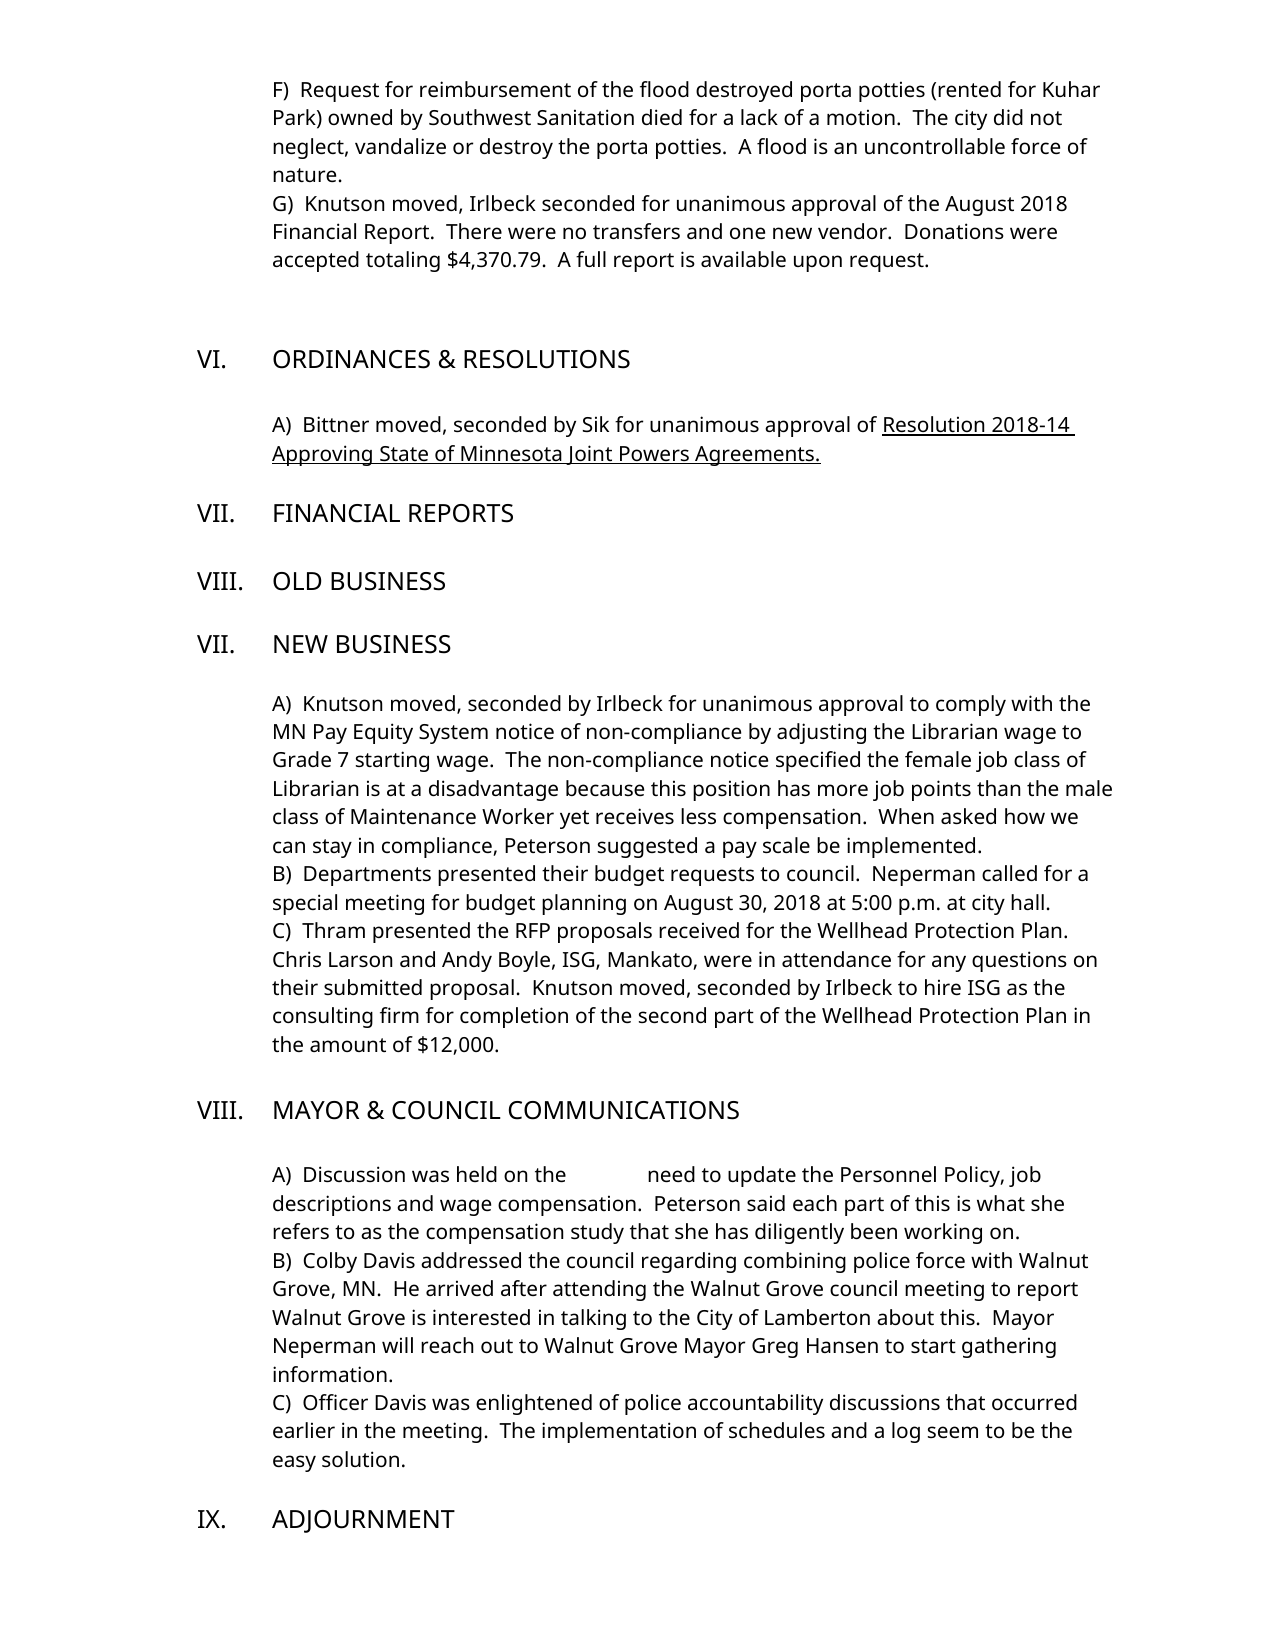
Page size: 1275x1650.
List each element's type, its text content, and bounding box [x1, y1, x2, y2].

text VII. NEW BUSINESS [197, 626, 1116, 660]
text B) Departments presented their budget requests to council. Neperman called for a special meeting for budget planning on August 30, 2018 at 5:00 p.m. at city hall. [272, 859, 1116, 916]
text A) Discussion was held on the need to update the Personnel Policy, job descriptions and wage compensation. Peterson said each part of this is what she refers to as the compensation study that she has diligently been working on. [272, 1161, 1116, 1246]
text IX. ADJOURNMENT [197, 1502, 1116, 1536]
text VI. ORDINANCES & RESOLUTIONS [197, 342, 1116, 376]
text VII. FINANCIAL REPORTS [197, 496, 1116, 530]
text A) Knutson moved, seconded by Irlbeck for unanimous approval to comply with the MN Pay Equity System notice of non-compliance by adjusting the Librarian wage to Grade 7 starting wage. The non-compliance notice specified the female job class of Librarian is at a disadvantage because this position has more job points than the male class of Maintenance Worker yet receives less compensation. When asked how we can stay in compliance, Peterson suggested a pay scale be implemented. [272, 689, 1116, 859]
text G) Knutson moved, Irlbeck seconded for unanimous approval of the August 2018 Financial Report. There were no transfers and one new vendor. Donations were accepted totaling $4,370.79. A full report is available upon request. [272, 189, 1108, 274]
text VIII. OLD BUSINESS [197, 564, 1116, 598]
text F) Request for reimbursement of the flood destroyed porta potties (rented for Kuhar Park) owned by Southwest Sanitation died for a lack of a motion. The city did not neglect, vandalize or destroy the porta potties. A flood is an uncontrollable force of nature. [272, 75, 1108, 189]
text VIII. MAYOR & COUNCIL COMMUNICATIONS [197, 1092, 1116, 1127]
text C) Officer Davis was enlightened of police accountability discussions that occurred earlier in the meeting. The implementation of schedules and a log seem to be the easy solution. [272, 1388, 1116, 1473]
text A) Bittner moved, seconded by Sik for unanimous approval of Resolution 2018-14 Approving State of Minnesota Joint Powers Agreements. [272, 410, 1116, 467]
text B) Colby Davis addressed the council regarding combining police force with Walnut Grove, MN. He arrived after attending the Walnut Grove council meeting to report Walnut Grove is interested in talking to the City of Lamberton about this. Mayor Neperman will reach out to Walnut Grove Mayor Greg Hansen to start gathering information. [272, 1246, 1116, 1388]
text C) Thram presented the RFP proposals received for the Wellhead Protection Plan. Chris Larson and Andy Boyle, ISG, Mankato, were in attendance for any questions on their submitted proposal. Knutson moved, seconded by Irlbeck to hire ISG as the consulting firm for completion of the second part of the Wellhead Protection Plan in the amount of $12,000. [272, 916, 1116, 1058]
